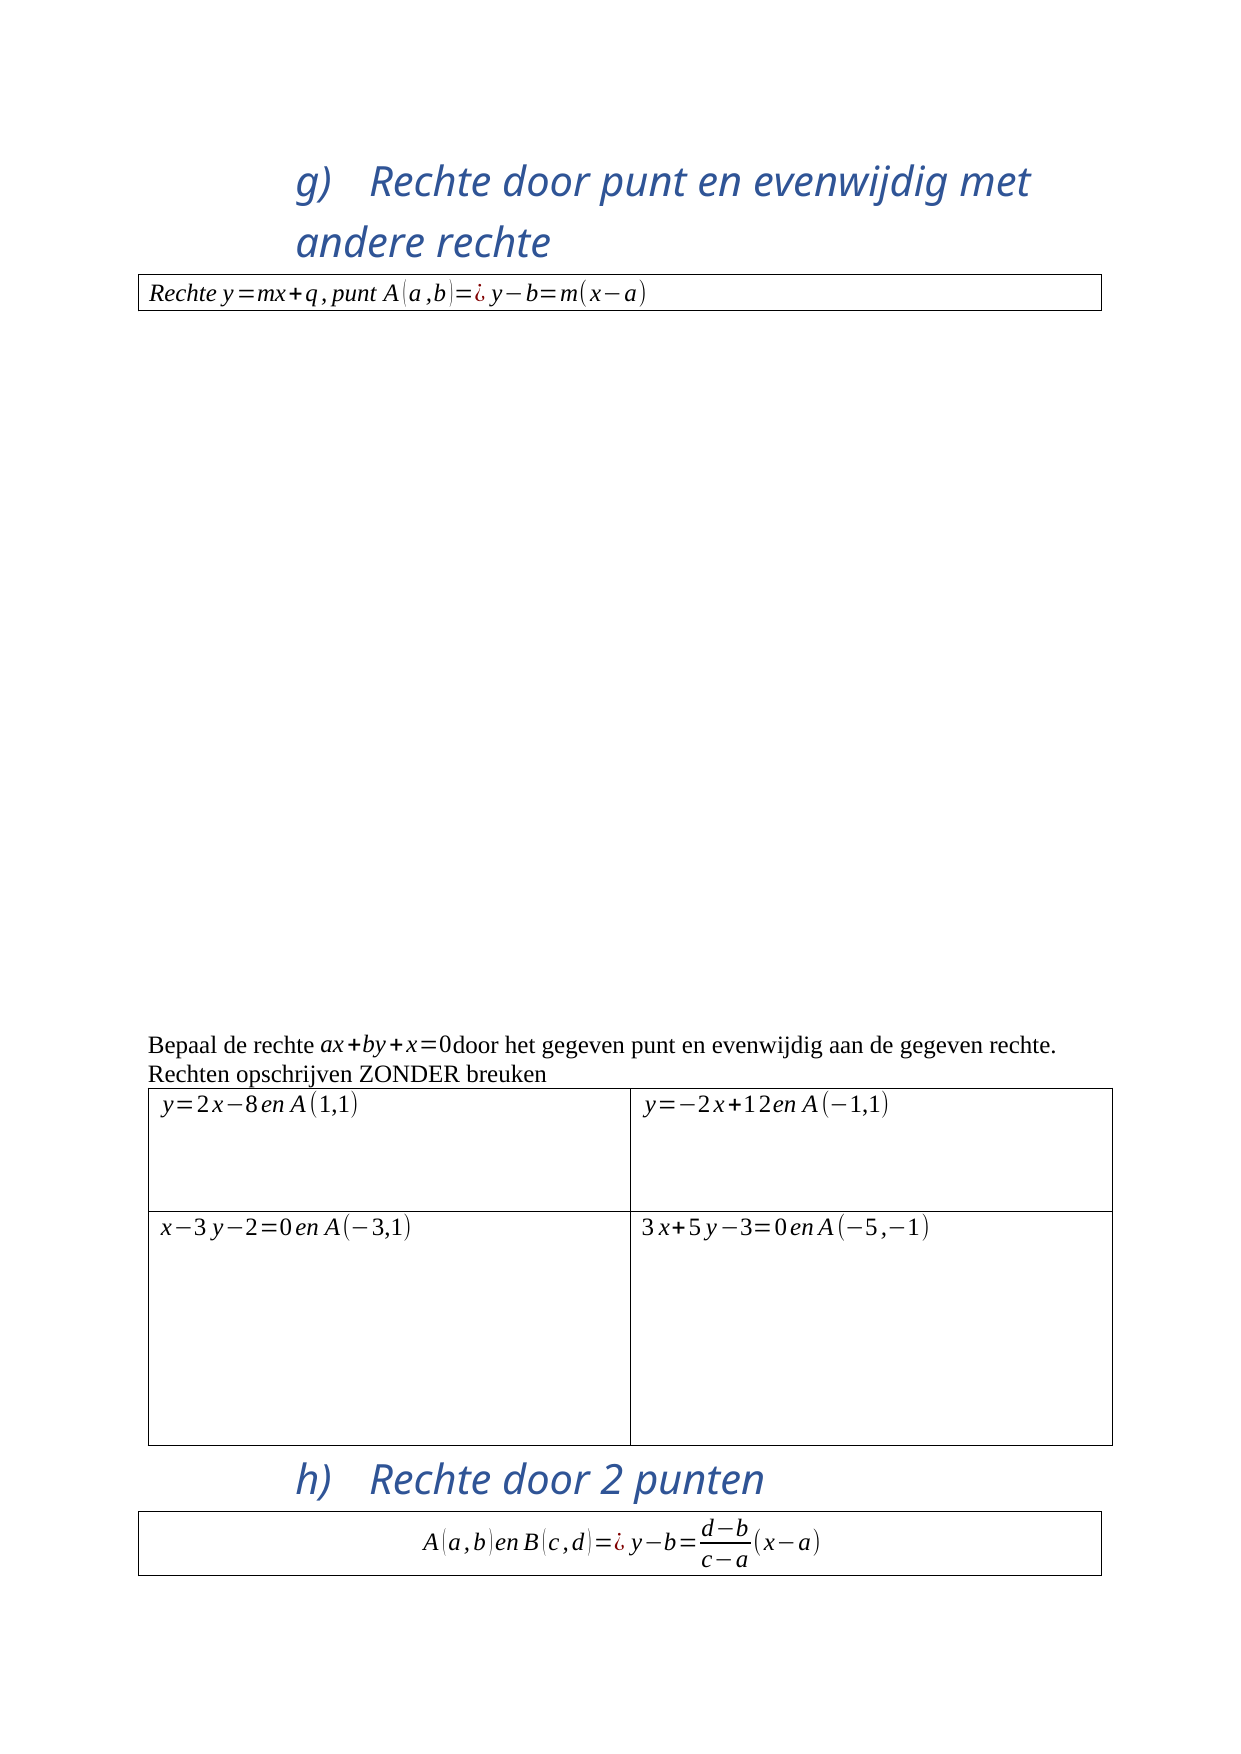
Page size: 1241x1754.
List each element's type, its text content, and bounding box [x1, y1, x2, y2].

table_cell [631, 1212, 1112, 1444]
table_cell [149, 1212, 630, 1444]
subtitle Rechte door 2 punten [295, 1450, 1093, 1507]
text Bepaal de rechte door het gegeven punt en evenwijdig aan de gegeven rechte. Rechten opschrijven ZONDER breuken [148, 1030, 1093, 1088]
subtitle Rechte door punt en evenwijdig met andere rechte [295, 152, 1093, 270]
table_header [631, 1089, 1112, 1211]
table_header [149, 1089, 630, 1211]
